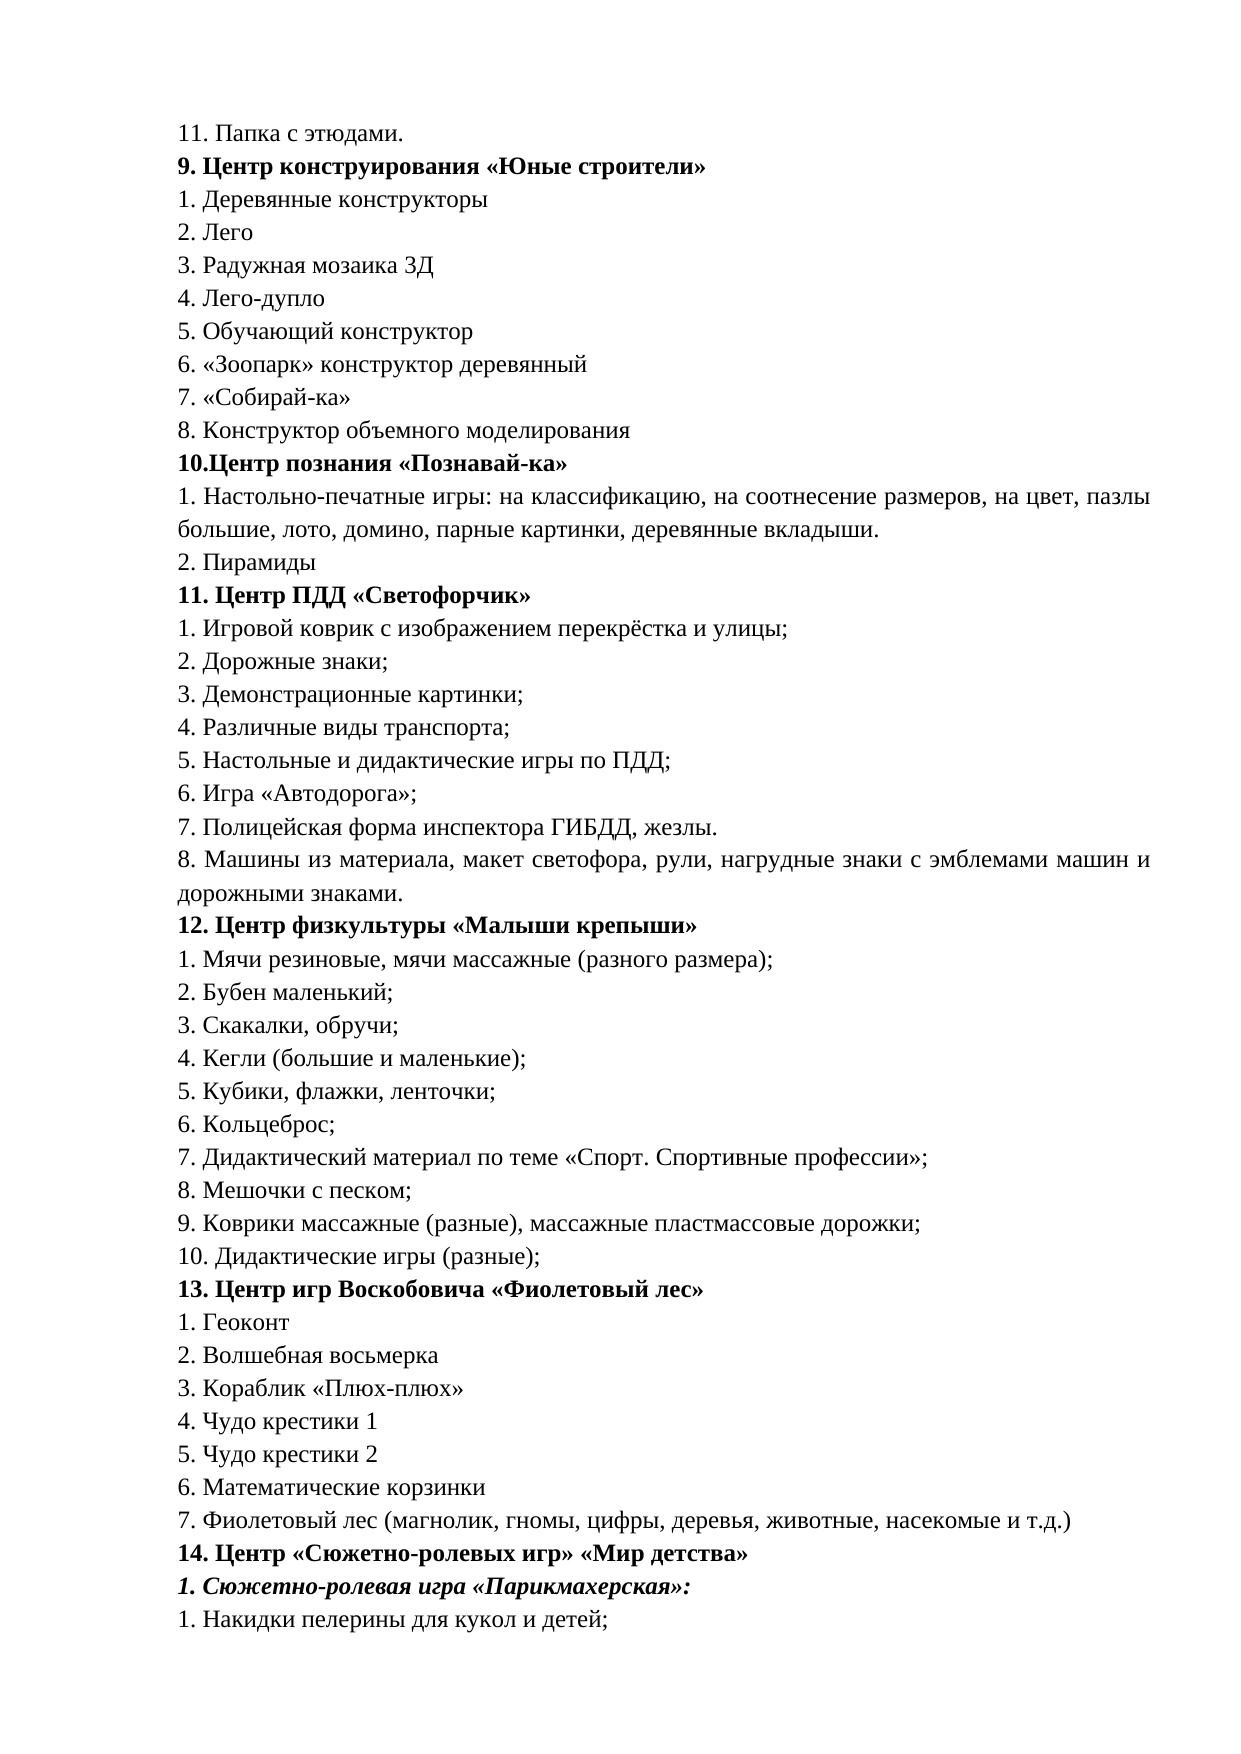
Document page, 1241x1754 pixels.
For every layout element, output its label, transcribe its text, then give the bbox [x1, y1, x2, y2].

text 8. Машины из материала, макет светофора, рули, нагрудные знаки с эмблемами машин и дорожными знаками. [177, 844, 1152, 906]
text 1. Сюжетно-ролевая игра «Парикмахерская»: [177, 1571, 1152, 1600]
text 4. Кегли (большие и маленькие); [177, 1043, 1152, 1071]
text 8. Мешочки с песком; [177, 1175, 1152, 1203]
text 8. Конструктор объемного моделирования [177, 415, 1152, 444]
text 1. Деревянные конструкторы [177, 184, 1152, 213]
text 1. Геоконт [177, 1307, 1152, 1336]
text 2. Пирамиды [177, 547, 1152, 576]
text 7. Фиолетовый лес (магнолик, гномы, цифры, деревья, животные, насекомые и т.д.) [177, 1505, 1152, 1534]
text 1. Мячи резиновые, мячи массажные (разного размера); [177, 944, 1152, 972]
text 10.Центр познания «Познавай-ка» [177, 448, 1152, 477]
text 4. Лего-дупло [177, 283, 1152, 312]
text 5. Настольные и дидактические игры по ПДД; [177, 746, 1152, 774]
text 5. Кубики, флажки, ленточки; [177, 1076, 1152, 1104]
text 7. «Собирай-ка» [177, 382, 1152, 411]
text 2. Волшебная восьмерка [177, 1340, 1152, 1369]
text 12. Центр физкультуры «Малыши крепыши» [177, 911, 1152, 939]
text 3. Скакалки, обручи; [177, 1010, 1152, 1038]
text 5. Чудо крестики 2 [177, 1439, 1152, 1468]
text 4. Чудо крестики 1 [177, 1406, 1152, 1435]
text 1. Игровой коврик с изображением перекрёстка и улицы; [177, 613, 1152, 642]
text 7. Полицейская форма инспектора ГИБДД, жезлы. [177, 812, 1152, 840]
text 4. Различные виды транспорта; [177, 712, 1152, 741]
text 3. Демонстрационные картинки; [177, 679, 1152, 708]
text 11. Папка с этюдами. [177, 118, 1152, 147]
text 2. Дорожные знаки; [177, 646, 1152, 675]
text 6. Математические корзинки [177, 1472, 1152, 1501]
text 9. Центр конструирования «Юные строители» [177, 151, 1152, 180]
text 7. Дидактический материал по теме «Спорт. Спортивные профессии»; [177, 1142, 1152, 1171]
text 6. «Зоопарк» конструктор деревянный [177, 349, 1152, 378]
text 1. Накидки пелерины для кукол и детей; [177, 1604, 1152, 1633]
text 1. Настольно-печатные игры: на классификацию, на соотнесение размеров, на цвет, пазлы большие, лото, домино, парные картинки, деревянные вкладыши. [177, 481, 1152, 543]
text 14. Центр «Сюжетно-ролевых игр» «Мир детства» [177, 1538, 1152, 1567]
text 2. Бубен маленький; [177, 977, 1152, 1005]
text 6. Игра «Автодорога»; [177, 778, 1152, 807]
text 5. Обучающий конструктор [177, 316, 1152, 345]
text 3. Радужная мозаика 3Д [177, 250, 1152, 279]
text 9. Коврики массажные (разные), массажные пластмассовые дорожки; [177, 1208, 1152, 1237]
text 2. Лего [177, 217, 1152, 246]
text 6. Кольцеброс; [177, 1109, 1152, 1137]
text 13. Центр игр Воскобовича «Фиолетовый лес» [177, 1274, 1152, 1303]
text 11. Центр ПДД «Светофорчик» [177, 580, 1152, 609]
text 10. Дидактические игры (разные); [177, 1241, 1152, 1269]
text 3. Кораблик «Плюх-плюх» [177, 1373, 1152, 1402]
